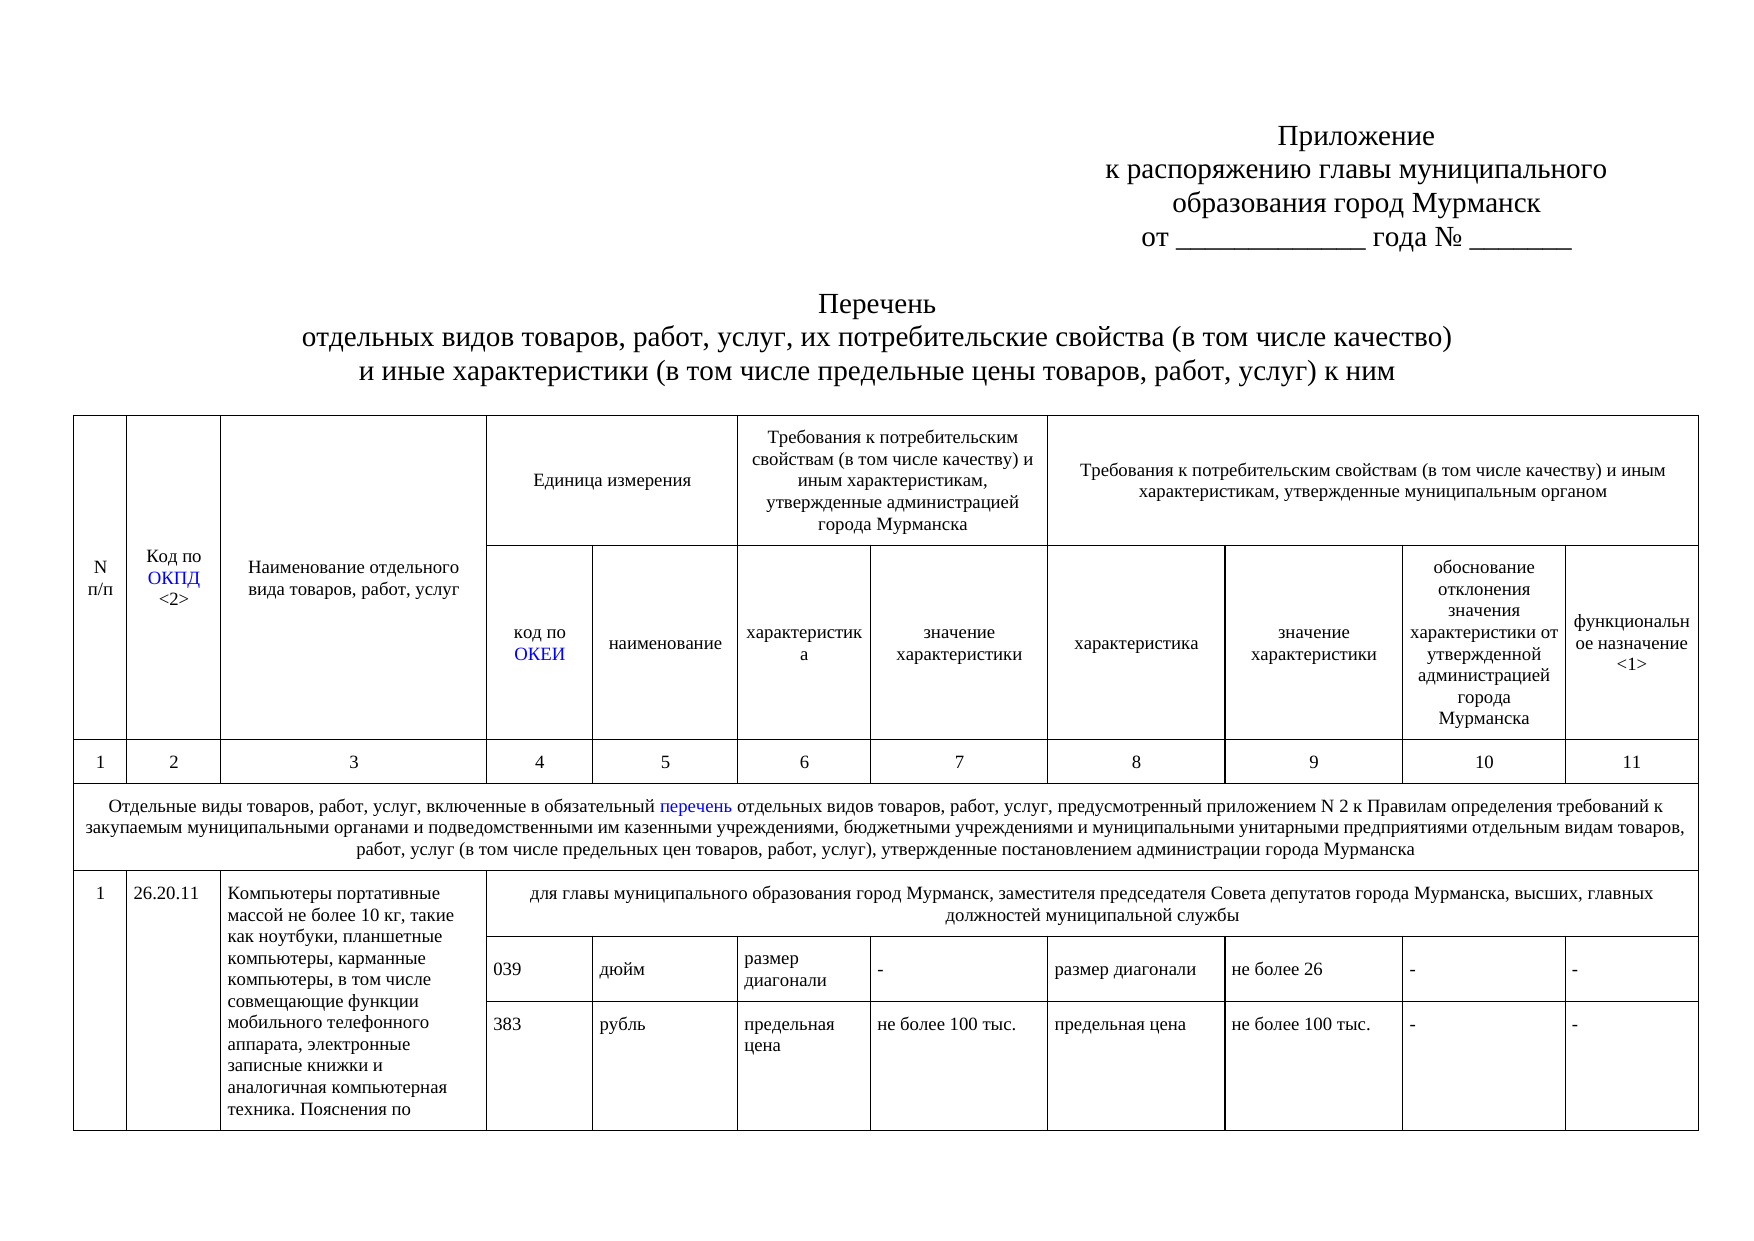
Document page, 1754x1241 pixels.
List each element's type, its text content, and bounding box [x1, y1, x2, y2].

table_cell рубль [593, 1002, 737, 1130]
text к распоряжению главы муниципального образования город Мурманск [1077, 152, 1636, 219]
table_cell 383 [487, 1002, 592, 1130]
table_cell 1 [74, 871, 126, 1130]
table_cell наименование [593, 546, 737, 739]
table_cell код по ОКЕИ [487, 546, 592, 739]
table_cell 9 [1226, 740, 1402, 783]
table_cell значение характеристики [1226, 546, 1402, 739]
text и иные характеристики (в том числе предельные цены товаров, работ, услуг) к ним [118, 353, 1636, 386]
table_cell - [871, 937, 1047, 1001]
table_header Требования к потребительским свойствам (в том числе качеству) и иным характеристикам, утвержденные муниципальным органом [1048, 416, 1698, 544]
table_cell для главы муниципального образования город Мурманск, заместителя председателя Совета депутатов города Мурманска, высших, главных должностей муниципальной службы [487, 871, 1698, 936]
table_cell не более 26 [1226, 937, 1402, 1001]
table_cell размер диагонали [1048, 937, 1224, 1001]
table_cell 5 [593, 740, 737, 783]
table_cell не более 100 тыс. [871, 1002, 1047, 1130]
table_cell 039 [487, 937, 592, 1001]
text от _____________ года № _______ [1077, 219, 1636, 252]
table_cell - [1566, 1002, 1698, 1130]
table_cell 10 [1403, 740, 1565, 783]
table_cell 4 [487, 740, 592, 783]
table_cell 7 [871, 740, 1047, 783]
table_header Требования к потребительским свойствам (в том числе качеству) и иным характеристикам, утвержденные администрацией города Мурманска [738, 416, 1047, 544]
table_cell - [1566, 937, 1698, 1001]
table_cell значение характеристики [871, 546, 1047, 739]
table_header Код по ОКПД <2> [127, 416, 220, 739]
table_cell предельная цена [1048, 1002, 1224, 1130]
table_cell характеристика [738, 546, 870, 739]
text отдельных видов товаров, работ, услуг, их потребительские свойства (в том числе качество) [118, 319, 1636, 353]
text Приложение [1077, 118, 1636, 152]
table_cell 11 [1566, 740, 1698, 783]
table_header Наименование отдельного вида товаров, работ, услуг [221, 416, 486, 739]
table_header N п/п [74, 416, 126, 739]
table_cell 6 [738, 740, 870, 783]
text Перечень [118, 286, 1636, 319]
table_cell не более 100 тыс. [1226, 1002, 1402, 1130]
table_cell - [1403, 1002, 1565, 1130]
table_header Единица измерения [487, 416, 737, 544]
table_cell предельная цена [738, 1002, 870, 1130]
table_cell 1 [74, 740, 126, 783]
table_cell Отдельные виды товаров, работ, услуг, включенные в обязательный перечень отдельных видов товаров, работ, услуг, предусмотренный приложением N 2 к Правилам определения требований к закупаемым муниципальными органами и подведомственными им казенными учреждениями, бюджетными учреждениями и муниципальными унитарными предприятиями отдельным видам товаров, работ, услуг (в том числе предельных цен товаров, работ, услуг), утвержденные постановлением администрации города Мурманска [74, 784, 1698, 870]
table_cell дюйм [593, 937, 737, 1001]
table_cell 8 [1048, 740, 1224, 783]
table_cell 2 [127, 740, 220, 783]
table_cell функциональное назначение <1> [1566, 546, 1698, 739]
table_cell обоснование отклонения значения характеристики от утвержденной администрацией города Мурманска [1403, 546, 1565, 739]
table_cell - [1403, 937, 1565, 1001]
table_cell характеристика [1048, 546, 1224, 739]
table_cell 3 [221, 740, 486, 783]
table_cell размер диагонали [738, 937, 870, 1001]
table_cell 26.20.11 [127, 871, 220, 1130]
table_cell Компьютеры портативные массой не более 10 кг, такие как ноутбуки, планшетные компьютеры, карманные компьютеры, в том числе совмещающие функции мобильного телефонного аппарата, электронные записные книжки и аналогичная компьютерная техника. Пояснения по требуемой продукции: ноутбуки [221, 871, 486, 1130]
